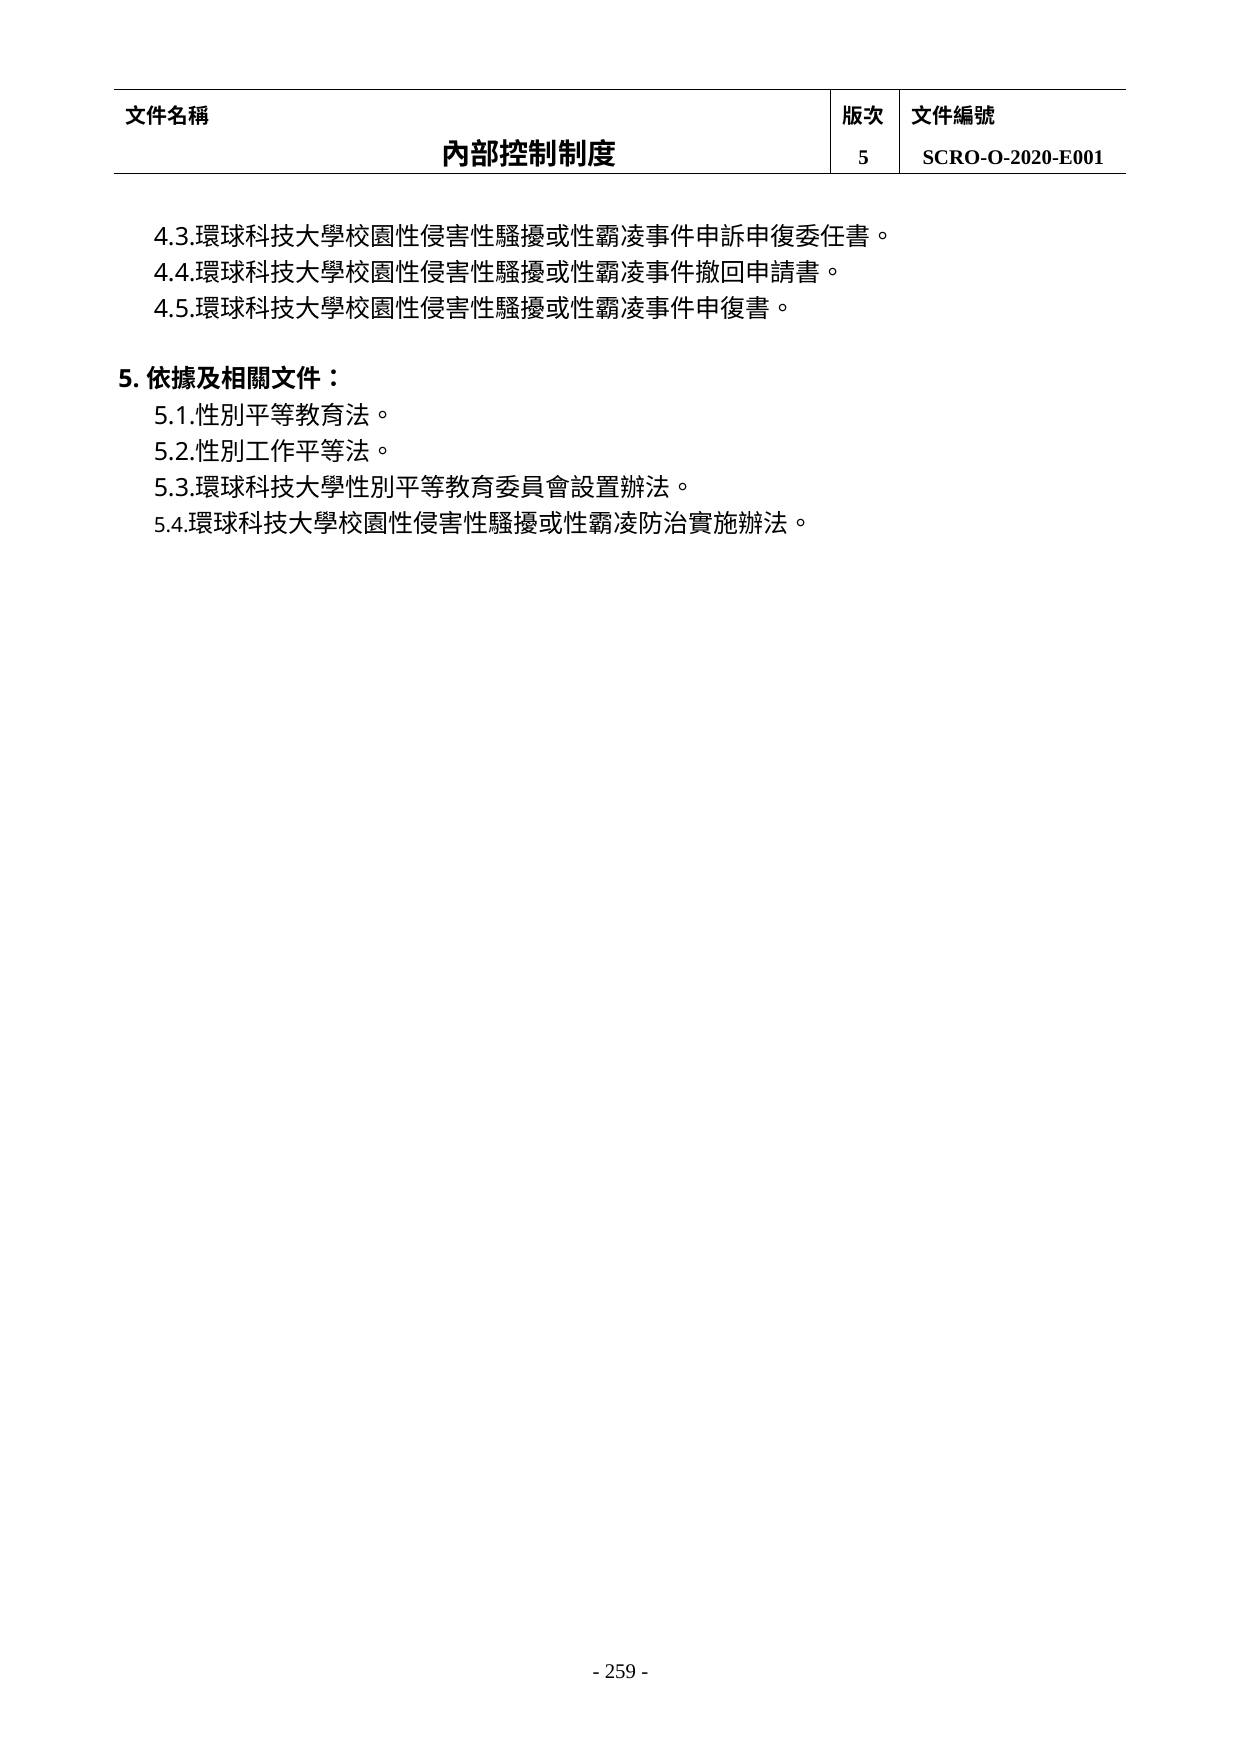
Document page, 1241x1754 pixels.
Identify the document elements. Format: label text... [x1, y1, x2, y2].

list 環球科技大學校園性侵害性騷擾或性霸凌防治實施辦法。 [153, 504, 1119, 540]
list 依據及相關文件： [118, 359, 1119, 395]
list 環球科技大學校園性侵害性騷擾或性霸凌事件申訴申復委任書。 [153, 216, 1122, 252]
list 環球科技大學校園性侵害性騷擾或性霸凌事件撤回申請書。 [153, 252, 1122, 288]
list 環球科技大學性別平等教育委員會設置辦法。 [153, 468, 1122, 504]
list 性別工作平等法。 [153, 431, 1122, 468]
list 性別平等教育法。 [153, 395, 1122, 431]
list 環球科技大學校園性侵害性騷擾或性霸凌事件申復書。 [153, 288, 1122, 325]
